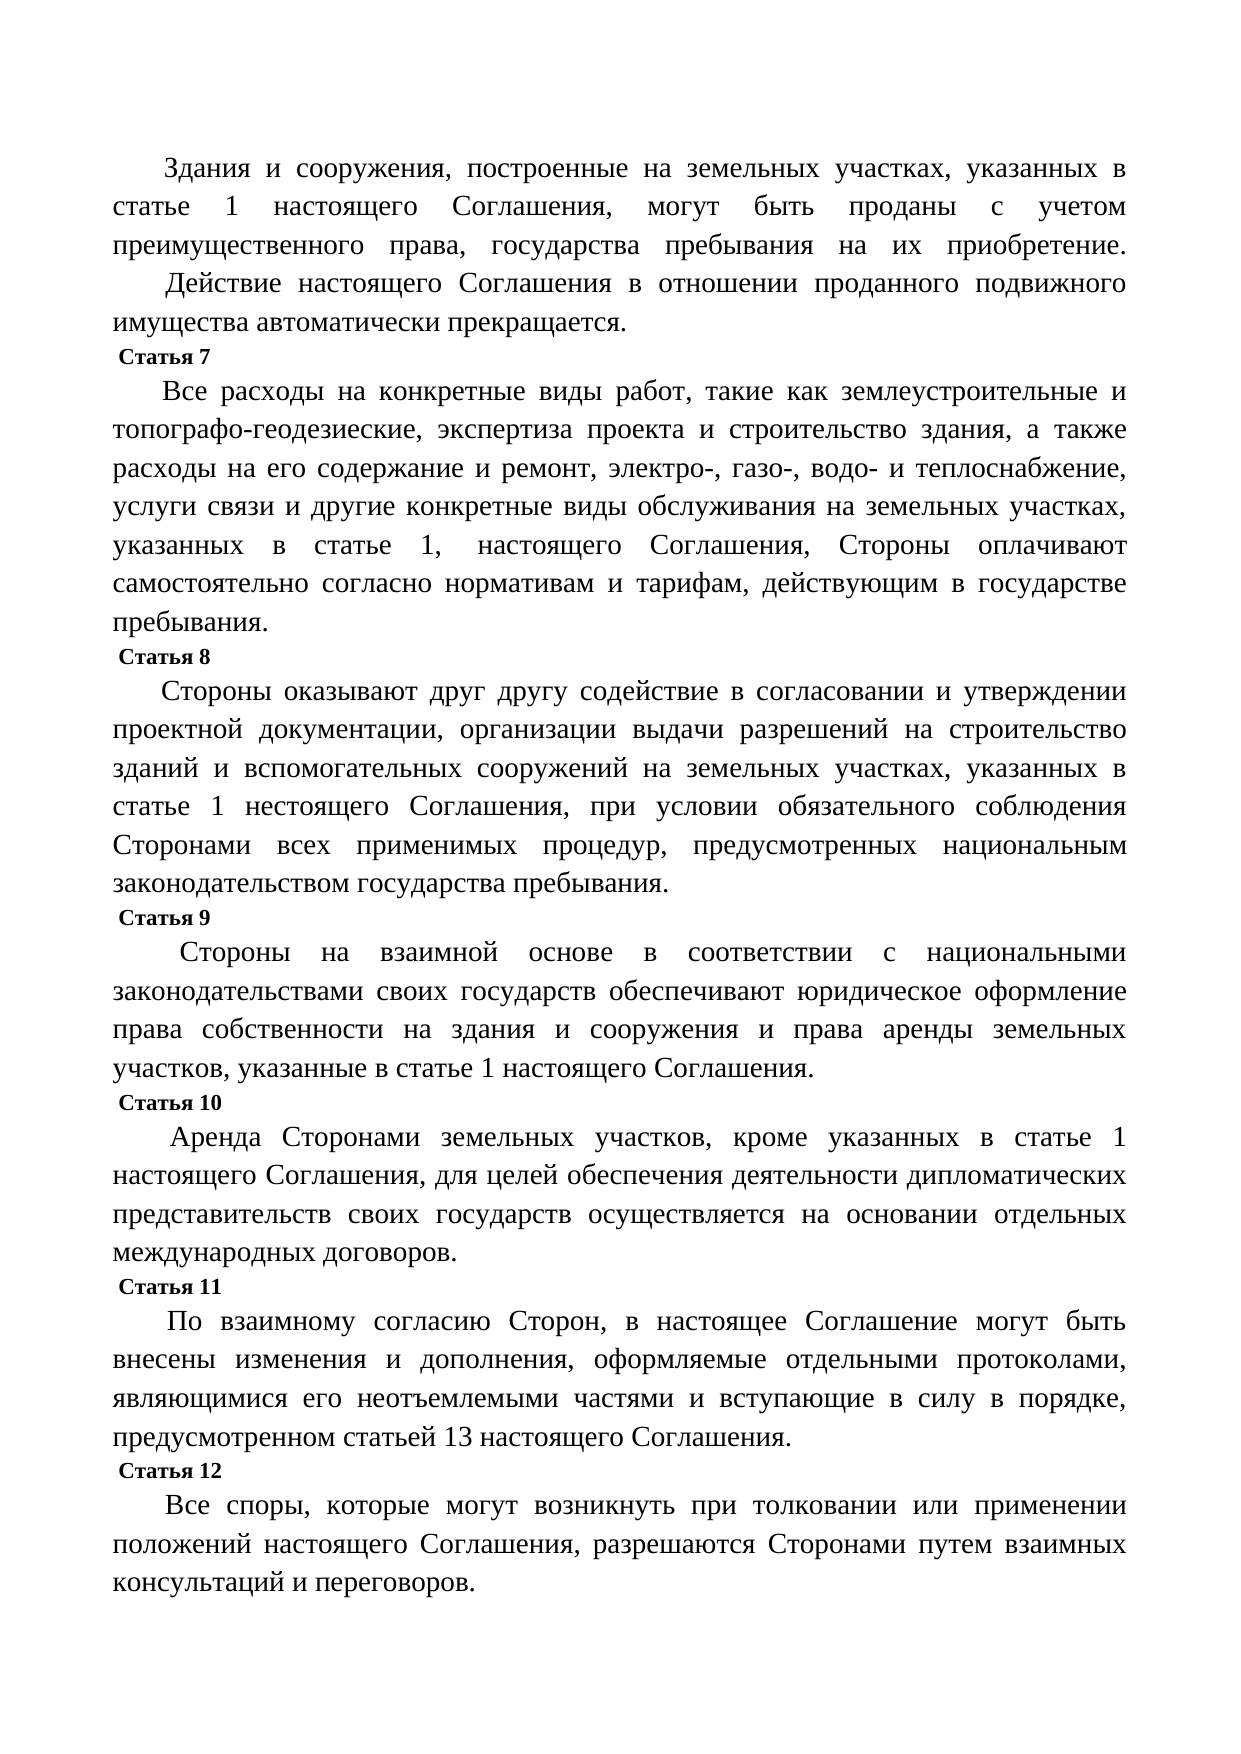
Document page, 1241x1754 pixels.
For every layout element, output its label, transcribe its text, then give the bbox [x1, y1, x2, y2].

text Статья 7 [112, 343, 1128, 369]
text Аренда Сторонами земельных участков, кроме указанных в статье 1 настоящего Соглашения, для целей обеспечения деятельности дипломатических представительств cвоиx государств осуществляется на основании отдельных международных договоров. [112, 1119, 1128, 1268]
text Статья 9 [112, 904, 1128, 931]
text Все расходы на конкретные виды работ, такие как землеустроительные и топографо-геодезиеские, экспертиза проекта и строительство здания, а также расходы на его содержание и ремонт, электро-, газо-, водо- и теплоснабжение, услуги связи и другие конкретные виды обслуживания на земельных участках, указанных в статье 1, настоящего Соглашения, Стороны оплачивают самостоятельно согласно нормативам и тарифам, действующим в государстве пребывания. [112, 373, 1128, 638]
text Здания и сооружения, построенные на земельных участках, указанных в статье 1 настоящего Соглашения, могут быть проданы с учетом преимущественного права, государства пребывания на их приобретение. Действие настоящего Соглашения в отношении проданного подвижного имущества автоматически прекращается. [112, 150, 1128, 338]
text Все споры, которые могут возникнуть при толковании или применении положений настоящего Соглашения, разрешаются Сторонами путем взаимных консультаций и переговоров. [112, 1487, 1128, 1598]
text Статья 11 [112, 1273, 1128, 1299]
text Статья 8 [112, 643, 1128, 669]
text Статья 10 [112, 1088, 1128, 1115]
text По взаимному согласию Сторон, в настоящее Соглашение могут быть внесены изменения и дополнения, оформляемые отдельными протоколами, являющимися его неотъемлемыми частями и вступающие в силу в порядке, предусмотренном статьей 13 настоящего Соглашения. [112, 1303, 1128, 1452]
text Стороны на взаимной основе в соответствии с национальными законодательствами своих государств обеспечивают юридическое оформление права собственности на здания и сооружения и права аренды земельных участков, указанные в статье 1 настоящего Соглашения. [112, 934, 1128, 1083]
text Стороны оказывают друг другу содействие в согласовании и утверждении проектной документации, организации выдачи разрешений на строительство зданий и вспомогательных сооружений на земельных участках, указанных в статье 1 нестоящего Соглашения, при условии обязательного соблюдения Сторонами всех применимых процедур, предусмотренных национальным законодательством государства пребывания. [112, 673, 1128, 899]
text Статья 12 [112, 1457, 1128, 1484]
